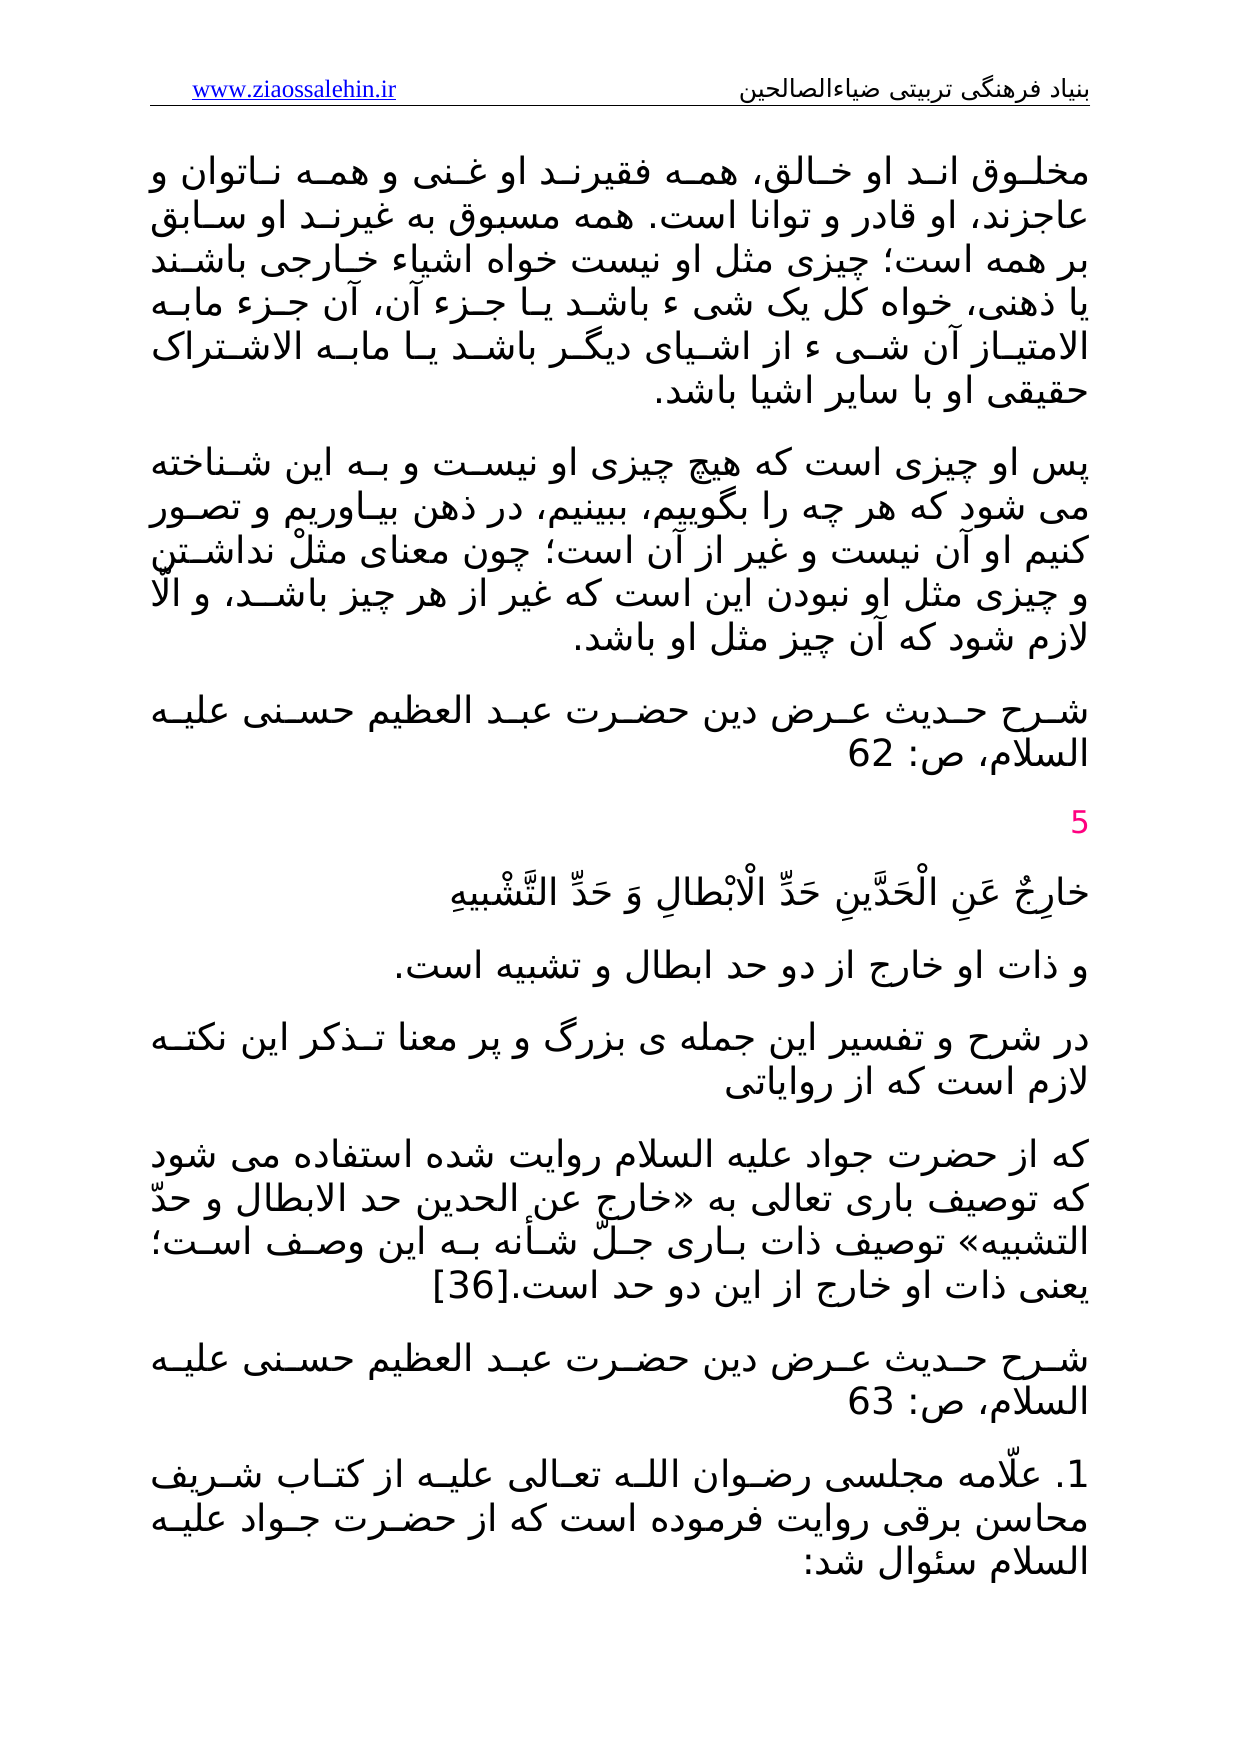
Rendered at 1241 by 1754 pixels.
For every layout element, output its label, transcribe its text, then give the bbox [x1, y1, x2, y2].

text مخلوق اند او خالق، همه فقیرند او غنی و همه ناتوان و عاجزند، او قادر و توانا است. همه مسبوق به غیرند او سابق بر همه است؛ چیزی مثل او نیست خواه اشیاء خارجی باشند یا ذهنی، خواه کل یک شی ء باشد یا جزء آن، آن جزء مابه الامتیاز آن شی ء از اشیای دیگر باشد یا مابه الاشتراک حقیقی او با سایر اشیا باشد. [150, 150, 1090, 412]
text پس او چیزی است که هیچ چیزی او نیست و به این شناخته می شود که هر چه را بگوییم، ببینیم، در ذهن بیاوریم و تصور کنیم او آن نیست و غیر از آن است؛ چون معنای مثلْ نداشتن و چیزی مثل او نبودن این است که غیر از هر چیز باشد، و الّا لازم شود که آن چیز مثل او باشد. [150, 441, 1090, 659]
subtitle 5 [150, 805, 1090, 841]
text شرح حدیث عرض دین حضرت عبد العظیم حسنی علیه السلام، ص: 63 [150, 1336, 1090, 1423]
text 1. علّامه مجلسی رضوان الله تعالی علیه از کتاب شریف محاسن برقی روایت فرموده است که از حضرت جواد علیه السلام سئوال شد: [150, 1453, 1090, 1584]
text در شرح و تفسیر این جمله ی بزرگ و پر معنا تذکر این نکته لازم است که از روایاتی [150, 1016, 1090, 1103]
text شرح حدیث عرض دین حضرت عبد العظیم حسنی علیه السلام، ص: 62 [150, 688, 1090, 776]
text که از حضرت جواد علیه السلام روایت شده استفاده می شود که توصیف باری تعالی به «خارج عن الحدین حد الابطال و حدّ التشبیه» توصیف ذات باری جلّ شأنه به این وصف است؛ یعنی ذات او خارج از این دو حد است.[36] [150, 1132, 1090, 1307]
text خارِجٌ عَنِ الْحَدَّینِ حَدِّ الْابْطالِ وَ حَدِّ التَّشْبیهِ [150, 870, 1090, 914]
text و ذات او خارج از دو حد ابطال و تشبیه است. [150, 943, 1090, 987]
